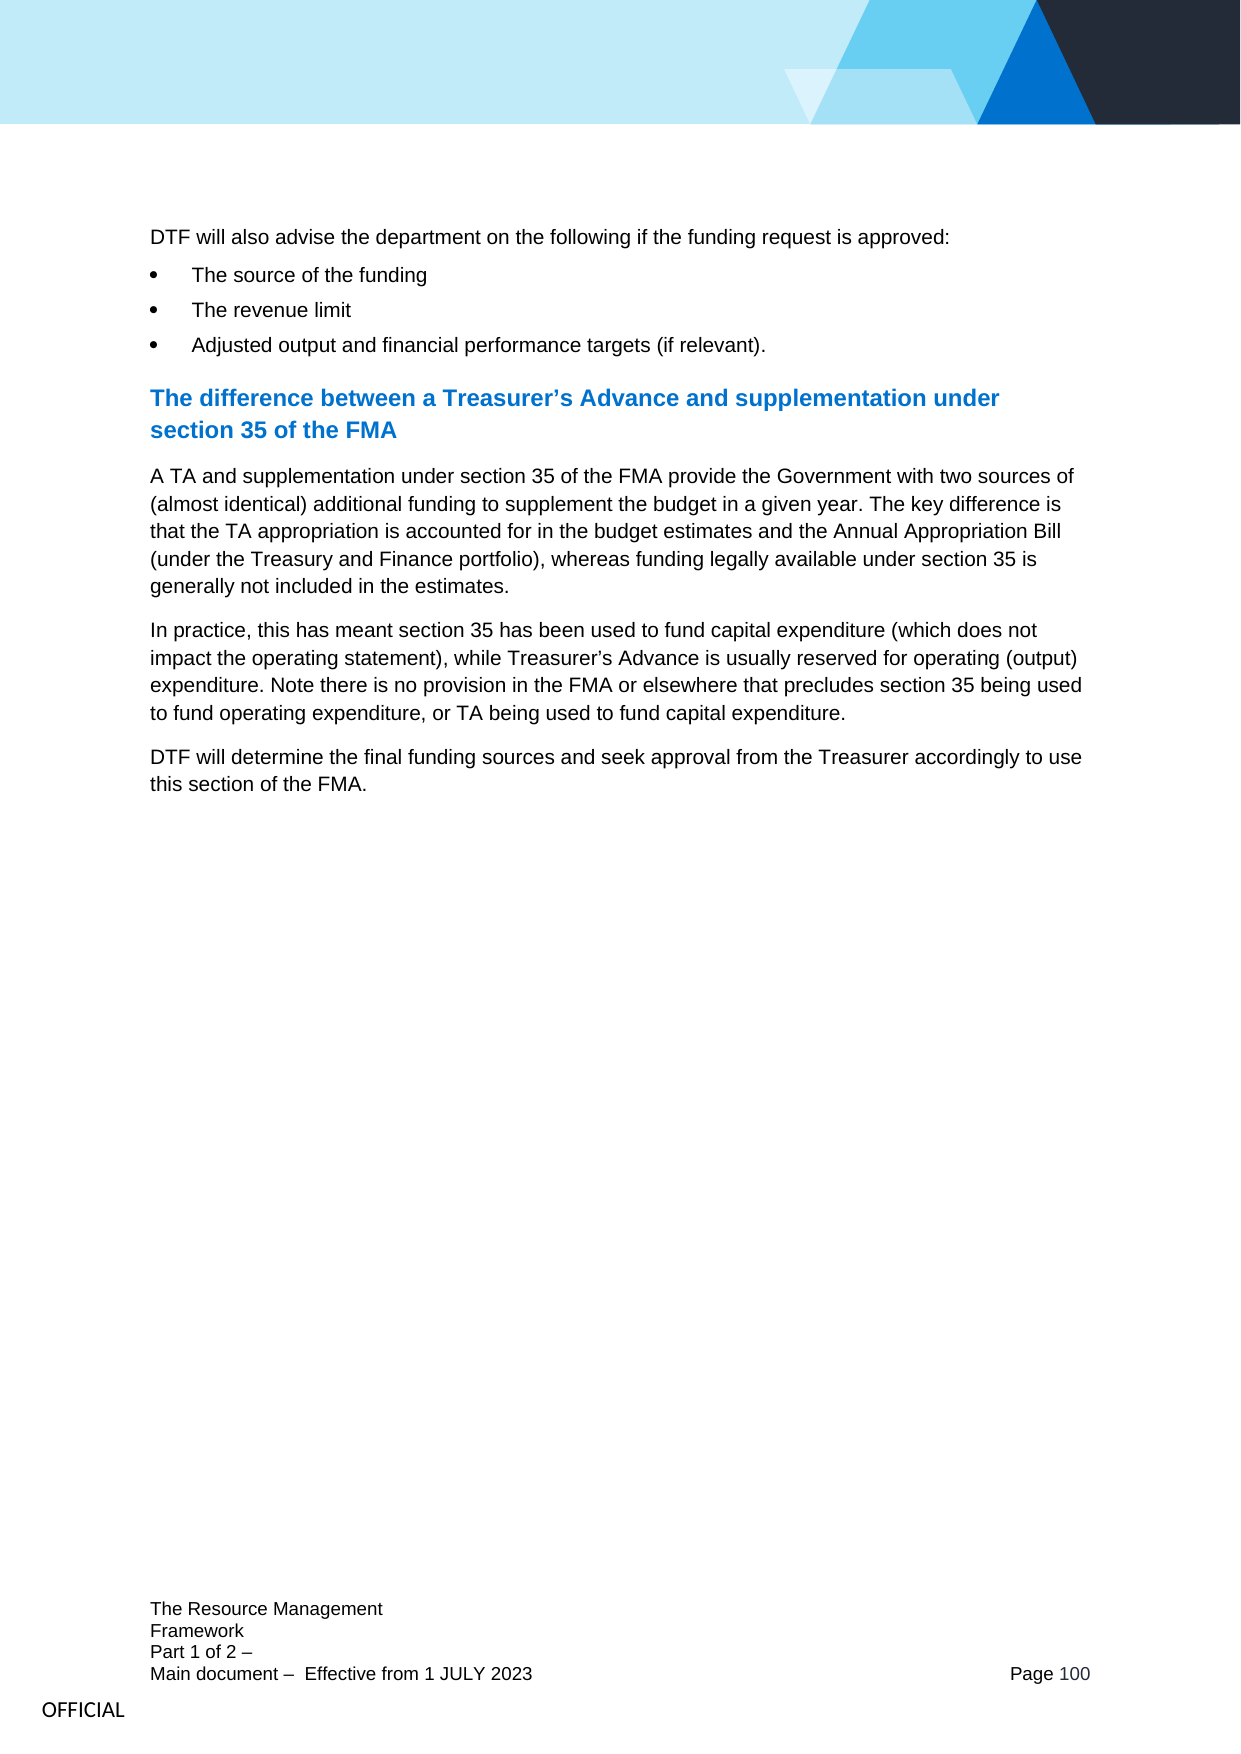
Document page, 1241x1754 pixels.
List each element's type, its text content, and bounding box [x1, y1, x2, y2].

text In practice, this has meant section 35 has been used to fund capital expenditure (which does not impact the operating statement), while Treasurer’s Advance is usually reserved for operating (output) expenditure. Note there is no provision in the FMA or elsewhere that precludes section 35 being used to fund operating expenditure, or TA being used to fund capital expenditure. [150, 618, 1090, 724]
list Adjusted output and financial performance targets (if relevant). [150, 332, 1090, 357]
list The revenue limit [150, 298, 1090, 322]
subtitle The difference between a Treasurer’s Advance and supplementation under section 35 of the FMA [150, 384, 1090, 443]
text DTF will also advise the department on the following if the funding request is approved: [150, 225, 1090, 249]
text DTF will determine the final funding sources and seek approval from the Treasurer accordingly to use this section of the FMA. [150, 745, 1090, 796]
list The source of the funding [150, 263, 1090, 287]
text A TA and supplementation under section 35 of the FMA provide the Government with two sources of (almost identical) additional funding to supplement the budget in a given year. The key difference is that the TA appropriation is accounted for in the budget estimates and the Annual Appropriation Bill (under the Treasury and Finance portfolio), whereas funding legally available under section 35 is generally not included in the estimates. [150, 464, 1090, 598]
